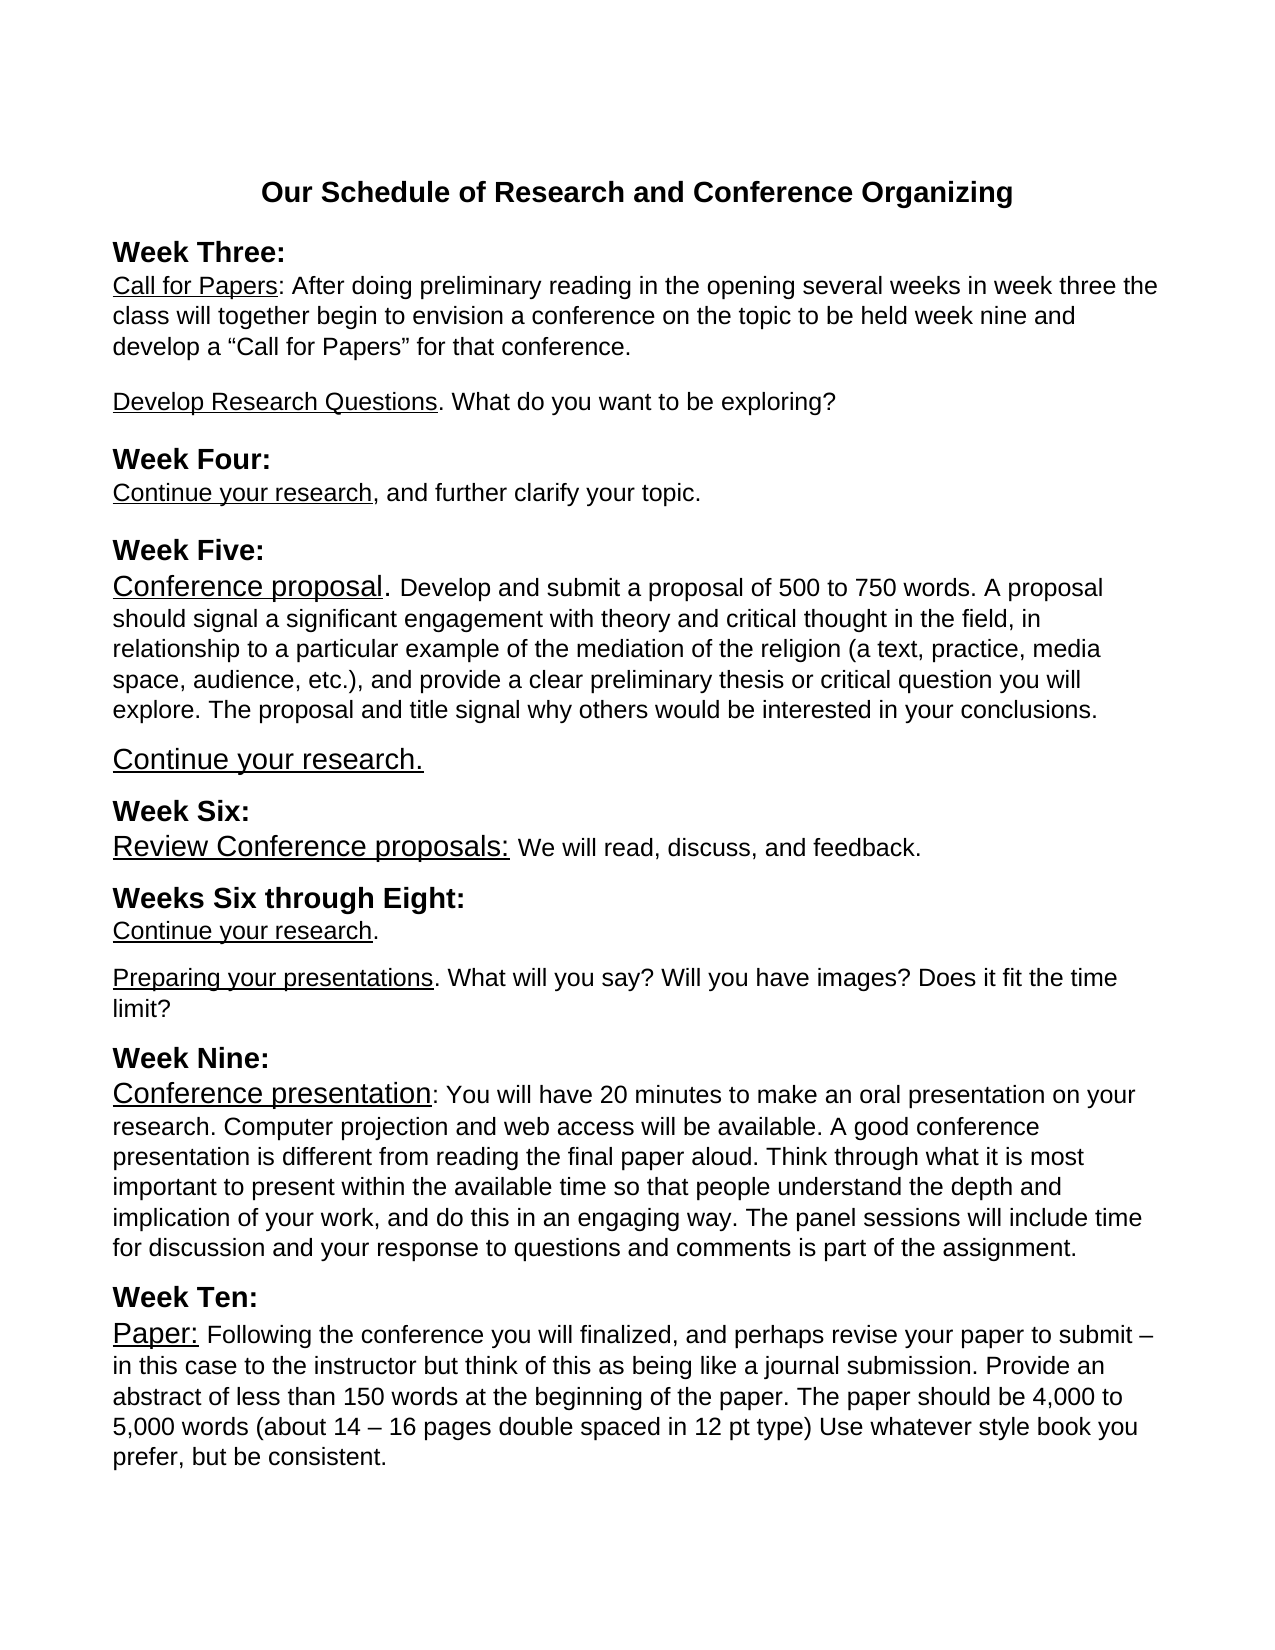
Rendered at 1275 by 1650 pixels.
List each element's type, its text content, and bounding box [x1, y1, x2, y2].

text Develop Research Questions. What do you want to be exploring? [112, 387, 1162, 416]
text Continue your research. [112, 742, 1162, 776]
text Week Ten: Paper: Following the conference you will finalized, and perhaps revise your paper to submit – in this case to the instructor but think of this as being like a journal submission. Provide an abstract of less than 150 words at the beginning of the paper. The paper should be 4,000 to 5,000 words (about 14 – 16 pages double spaced in 12 pt type) Use whatever style book you prefer, but be consistent. [112, 1280, 1162, 1471]
text Week Four: Continue your research, and further clarify your topic. [112, 442, 1162, 506]
text Our Schedule of Research and Conference Organizing [112, 175, 1162, 208]
text Week Nine: Conference presentation: You will have 20 minutes to make an oral presentation on your research. Computer projection and web access will be available. A good conference presentation is different from reading the final paper aloud. Think through what it is most important to present within the available time so that people understand the depth and implication of your work, and do this in an engaging way. The panel sessions will include time for discussion and your response to questions and comments is part of the assignment. [112, 1041, 1162, 1262]
text Weeks Six through Eight: Continue your research. [112, 881, 1162, 945]
text Week Five: Conference proposal. Develop and submit a proposal of 500 to 750 words. A proposal should signal a significant engagement with theory and critical thought in the field, in relationship to a particular example of the mediation of the religion (a text, practice, media space, audience, etc.), and provide a clear preliminary thesis or critical question you will explore. The proposal and title signal why others would be interested in your conclusions. [112, 533, 1162, 724]
text Week Six: Review Conference proposals: We will read, discuss, and feedback. [112, 794, 1162, 863]
text Preparing your presentations. What will you say? Will you have images? Does it fit the time limit? [112, 963, 1162, 1022]
text Week Three: Call for Papers: After doing preliminary reading in the opening several weeks in week three the class will together begin to envision a conference on the topic to be held week nine and develop a “Call for Papers” for that conference. [112, 236, 1162, 360]
